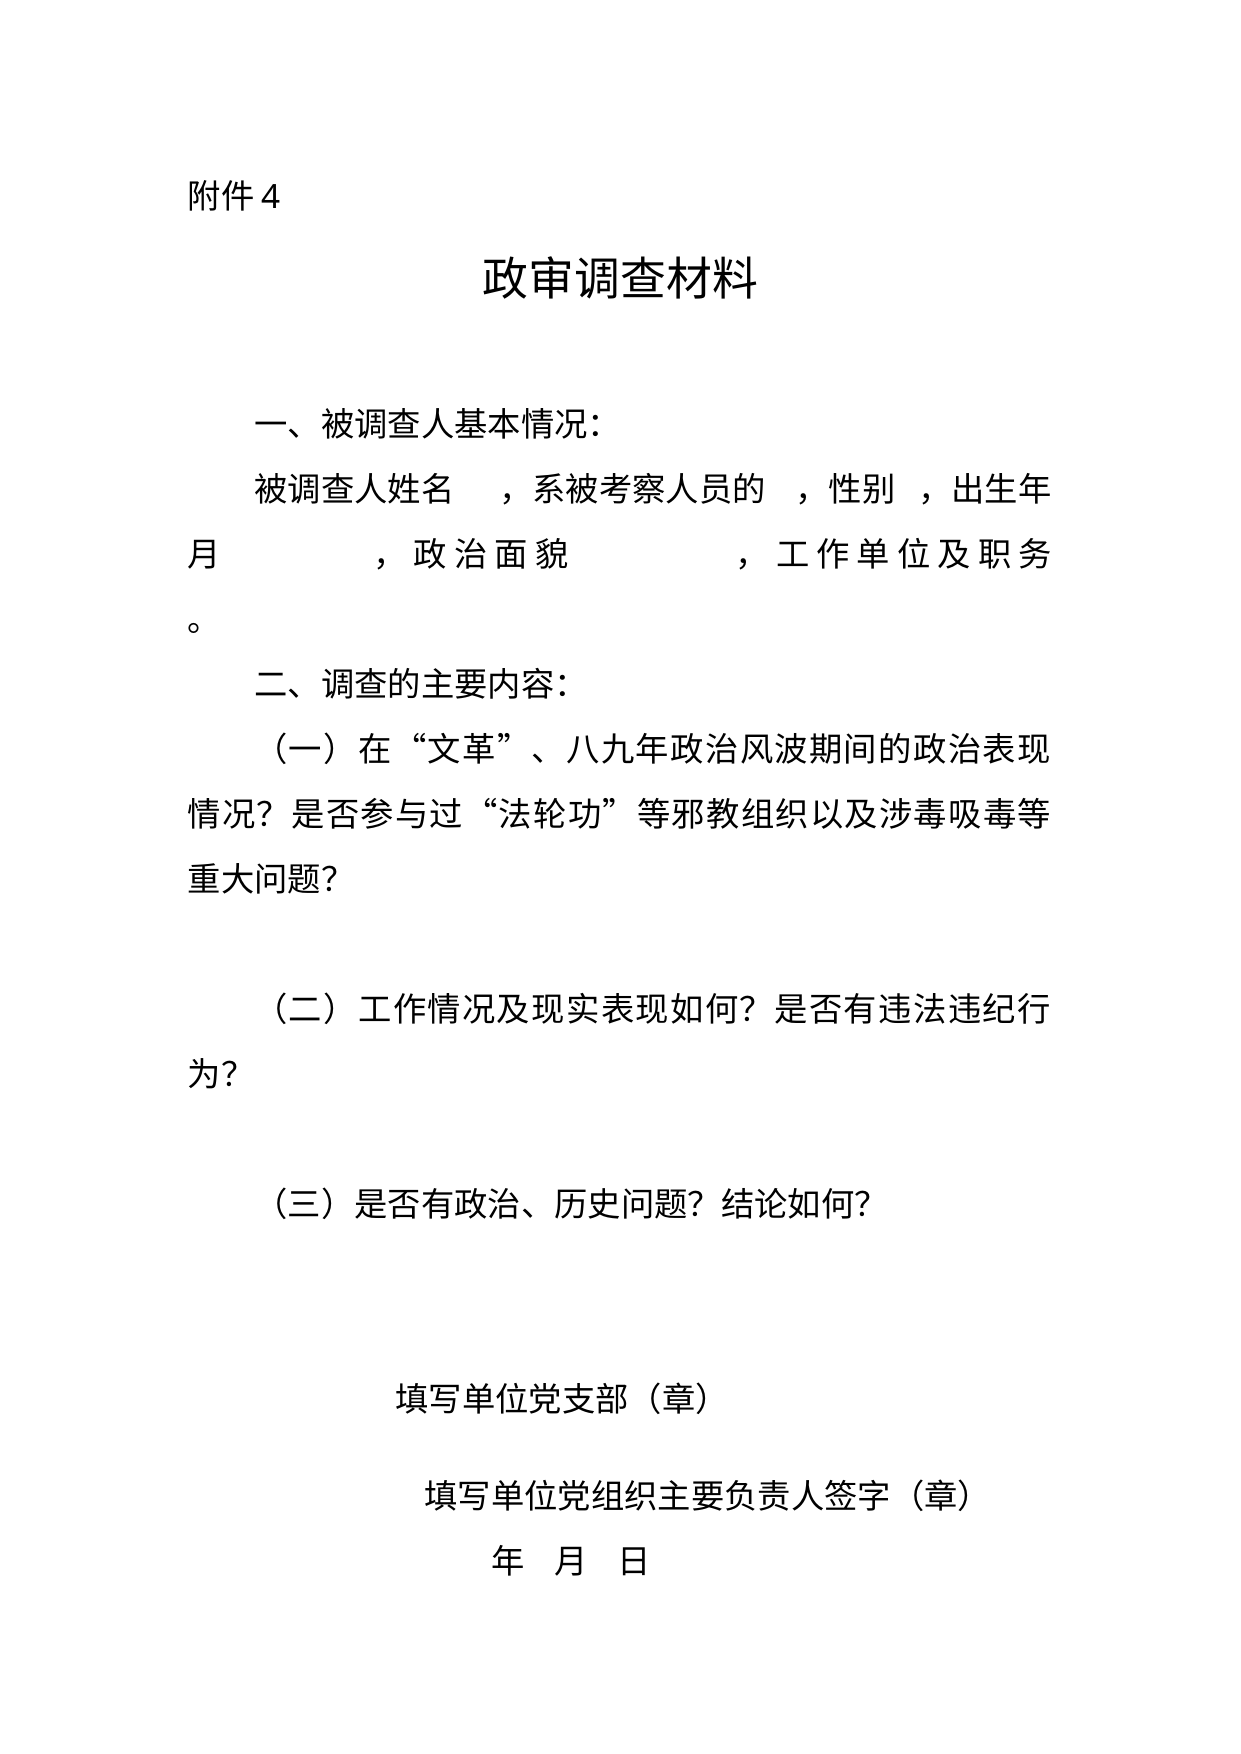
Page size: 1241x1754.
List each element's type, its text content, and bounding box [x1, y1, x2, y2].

text 附件4 [187, 162, 1053, 227]
text 填写单位党支部（章） [187, 1364, 1053, 1429]
text 二、调查的主要内容： [187, 649, 1053, 714]
text （三）是否有政治、历史问题？结论如何？ [187, 1169, 1053, 1234]
text （一）在“文革”、八九年政治风波期间的政治表现情况？是否参与过“法轮功”等邪教组织以及涉毒吸毒等重大问题？ [187, 714, 1053, 909]
text 年 月 日 [187, 1527, 1053, 1592]
text （二）工作情况及现实表现如何？是否有违法违纪行为？ [187, 974, 1053, 1104]
text 政审调查材料 [187, 227, 1053, 324]
text 一、被调查人基本情况： [187, 389, 1053, 454]
text 被调查人姓名 ，系被考察人员的 ，性别 ，出生年月 ，政治面貌 ，工作单位及职务 。 [187, 454, 1053, 649]
text 填写单位党组织主要负责人签字（章） [187, 1462, 1053, 1527]
